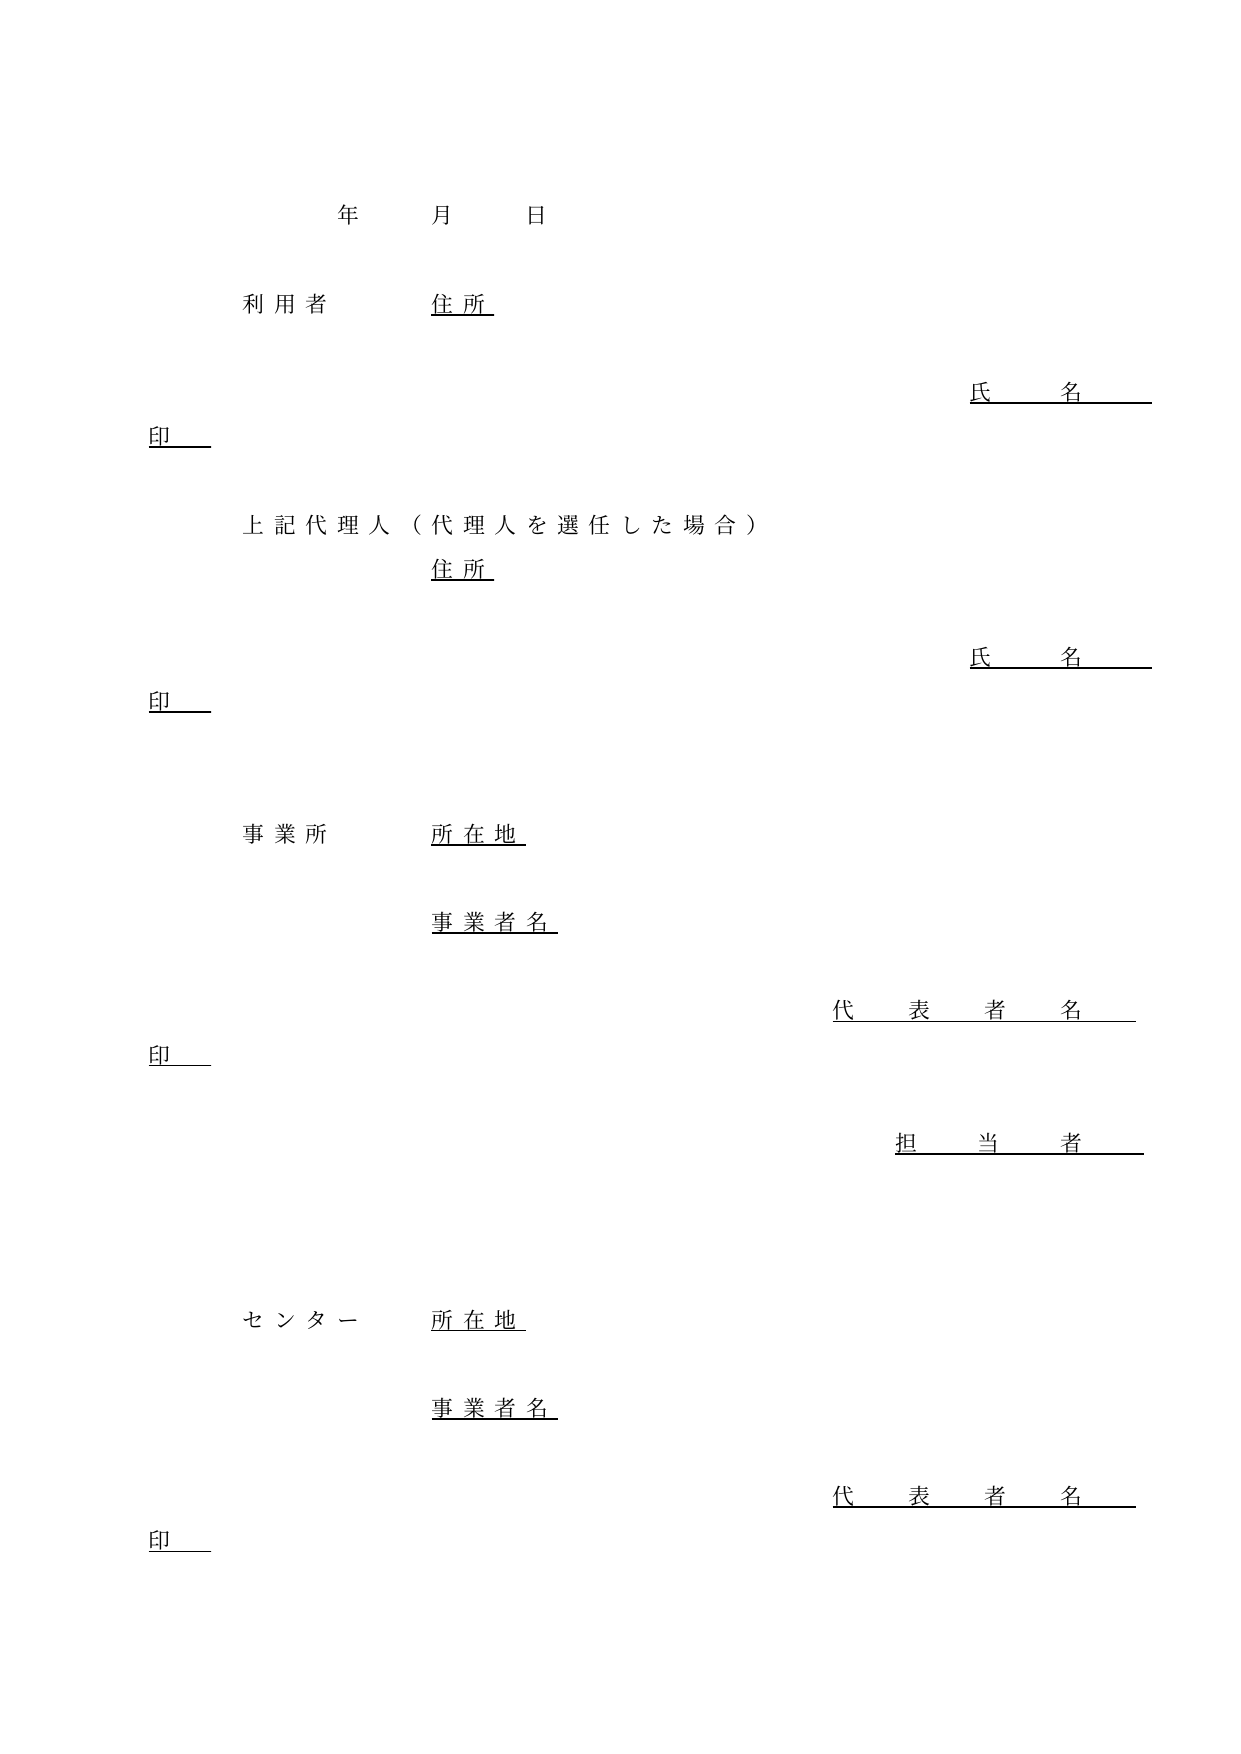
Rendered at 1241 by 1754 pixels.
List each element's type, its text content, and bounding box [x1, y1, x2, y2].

text 代表者名 印 [148, 987, 1092, 1076]
text 担当者 [148, 1120, 1092, 1208]
text 事業者名 [148, 899, 1092, 943]
text センター 所在地 [148, 1297, 1092, 1341]
text 利用者 住所 [148, 281, 1092, 325]
text 住所 [148, 546, 1092, 590]
text 氏名 印 [148, 634, 1092, 722]
text 上記代理人（代理人を選任した場合） [148, 502, 1092, 546]
text 事業所 所在地 [148, 811, 1092, 855]
text 事業者名 [148, 1385, 1092, 1429]
text 年 月 日 [148, 192, 1092, 237]
text 代表者名 印 [148, 1473, 1092, 1562]
text 氏名 印 [148, 369, 1092, 457]
